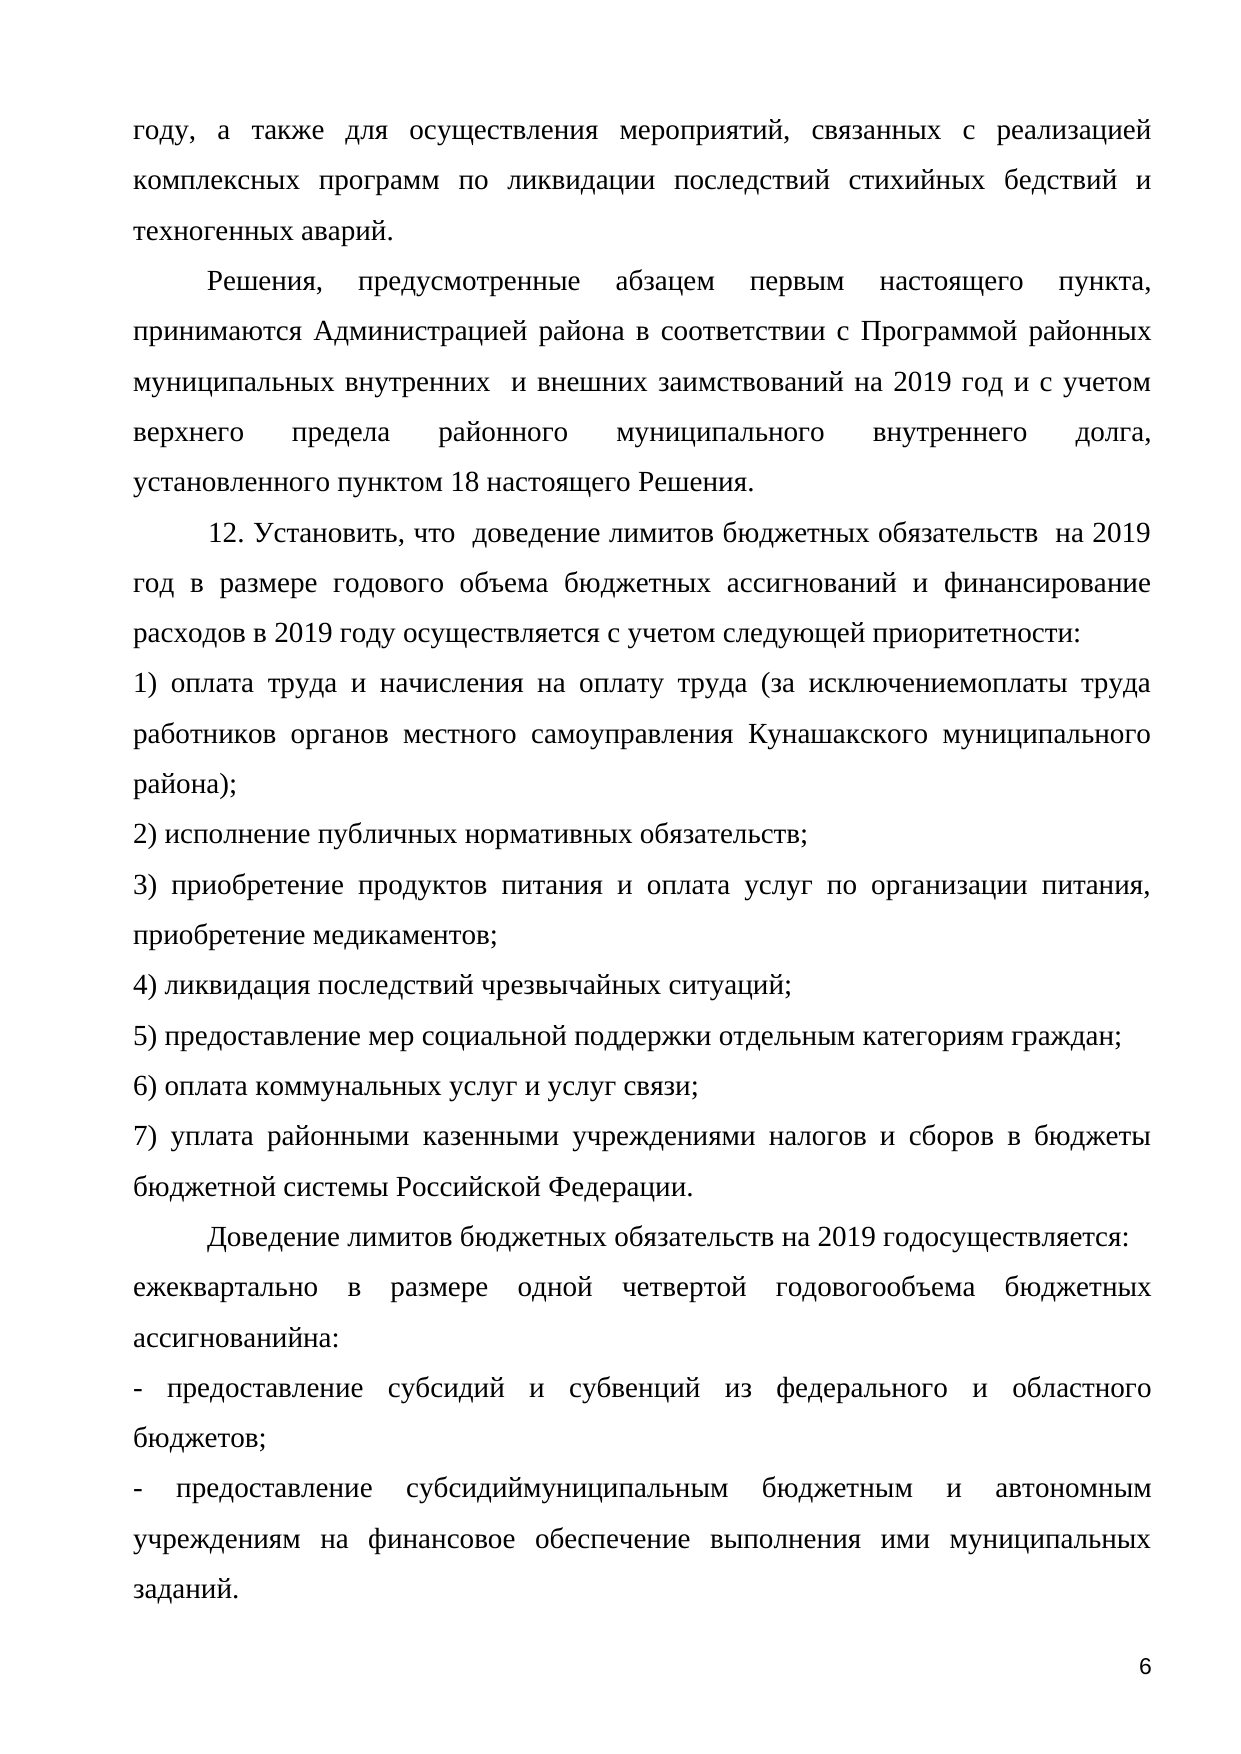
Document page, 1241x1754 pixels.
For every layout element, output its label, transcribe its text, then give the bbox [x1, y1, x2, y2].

text 2) исполнение публичных нормативных обязательств; [133, 817, 1152, 850]
text ежеквартально в размере одной четвертой годовогообъема бюджетных ассигнованийна: [133, 1269, 1152, 1353]
text 4) ликвидация последствий чрезвычайных ситуаций; [133, 967, 1152, 1001]
text 12. Установить, что доведение лимитов бюджетных обязательств на 2019 год в размере годового объема бюджетных ассигнований и финансирование расходов в 2019 году осуществляется с учетом следующей приоритетности: [133, 515, 1152, 649]
text Решения, предусмотренные абзацем первым настоящего пункта, принимаются Администрацией района в соответствии с Программой районных муниципальных внутренних и внешних заимствований на 2019 год и с учетом верхнего предела районного муниципального внутреннего долга, установленного пунктом 18 настоящего Решения. [133, 263, 1152, 498]
text 7) уплата районными казенными учреждениями налогов и сборов в бюджеты бюджетной системы Российской Федерации. [133, 1118, 1152, 1202]
text 1) оплата труда и начисления на оплату труда (за исключениемоплаты труда работников органов местного самоуправления Кунашакского муниципального района); [133, 666, 1152, 800]
text - предоставление субсидий и субвенций из федерального и областного бюджетов; [133, 1370, 1152, 1454]
text Доведение лимитов бюджетных обязательств на 2019 годосуществляется: [133, 1219, 1152, 1253]
text 5) предоставление мер социальной поддержки отдельным категориям граждан; [133, 1018, 1152, 1051]
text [133, 112, 1152, 246]
text 6) оплата коммунальных услуг и услуг связи; [133, 1068, 1152, 1102]
text 3) приобретение продуктов питания и оплата услуг по организации питания, приобретение медикаментов; [133, 867, 1152, 951]
text - предоставление субсидиймуниципальным бюджетным и автономным учреждениям на финансовое обеспечение выполнения ими муниципальных заданий. [133, 1471, 1152, 1605]
